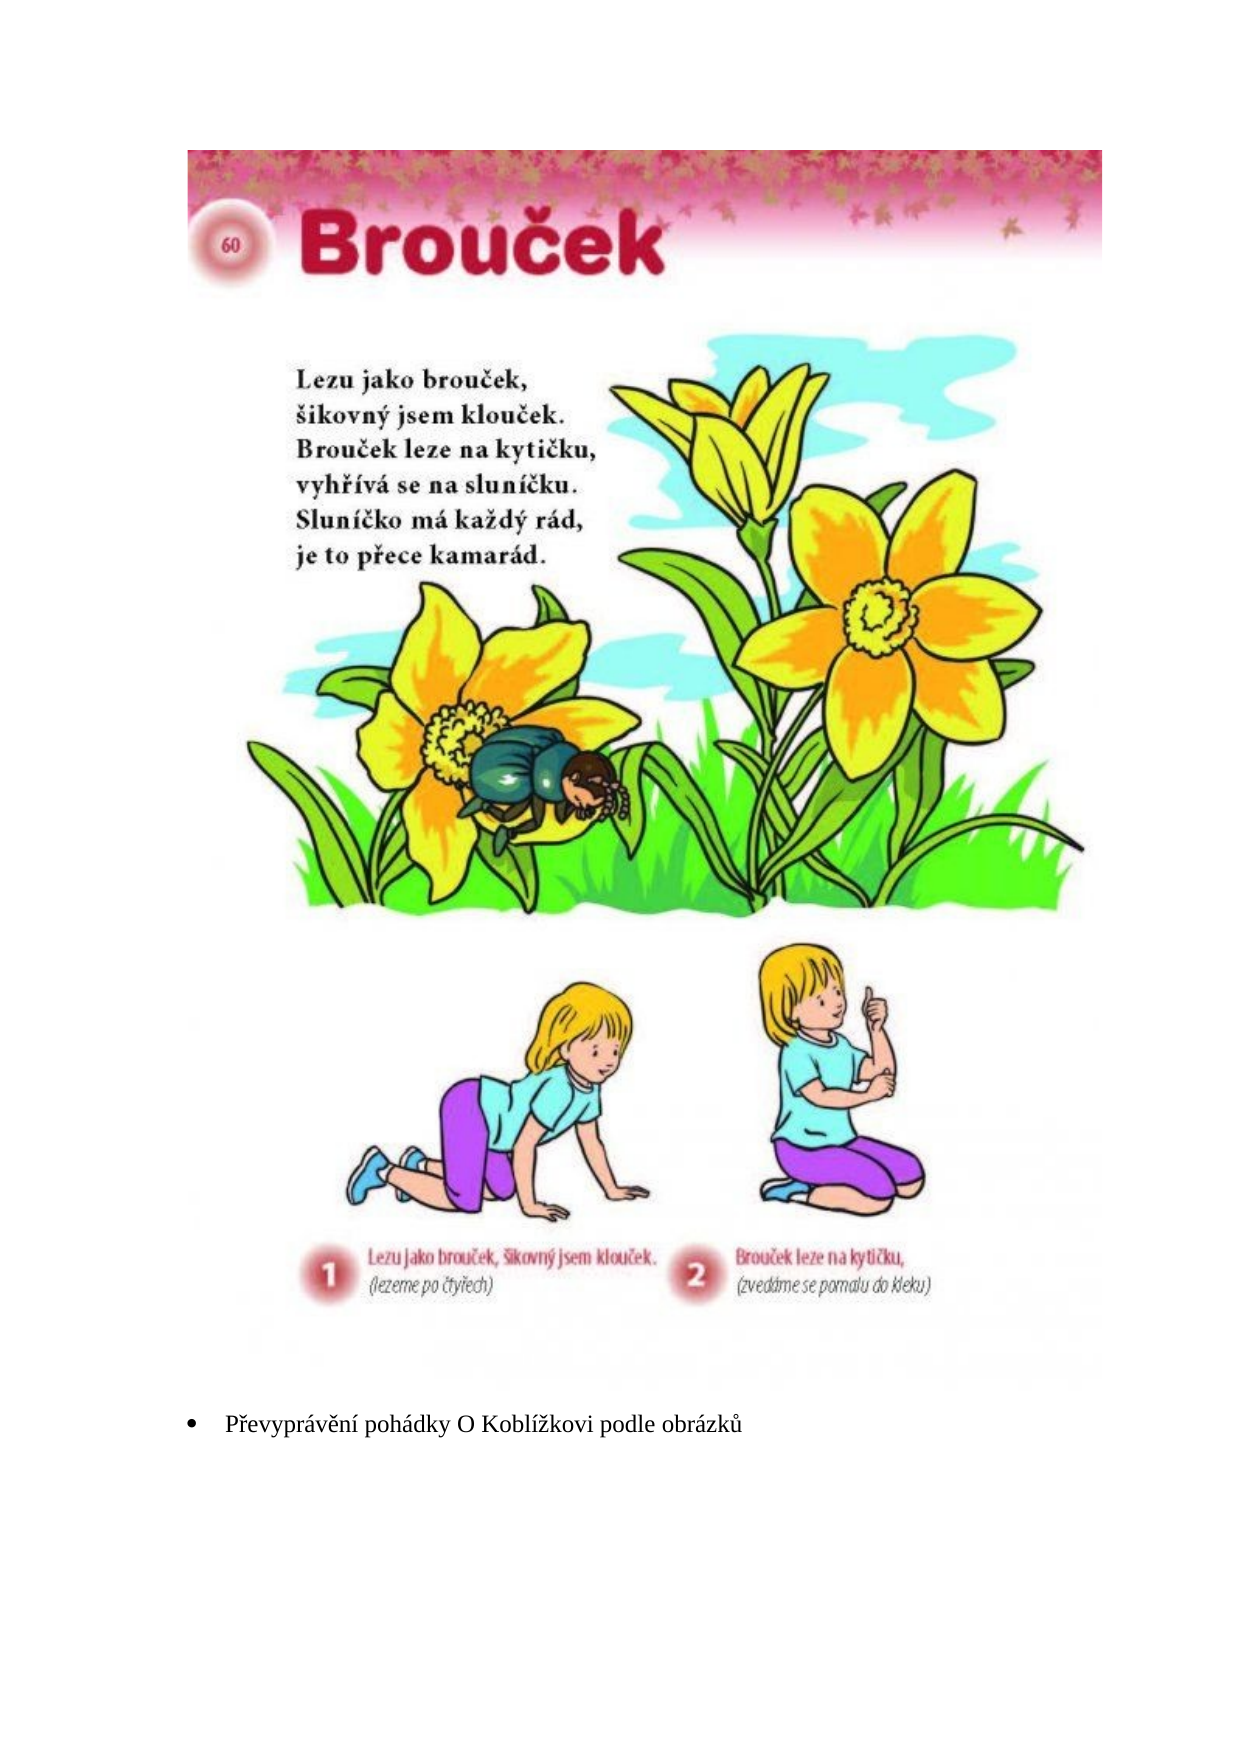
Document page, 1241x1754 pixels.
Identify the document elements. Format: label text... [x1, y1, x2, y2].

list Převyprávění pohádky O Koblížkovi podle obrázků [187, 1409, 1090, 1438]
picture [187, 150, 1103, 1391]
